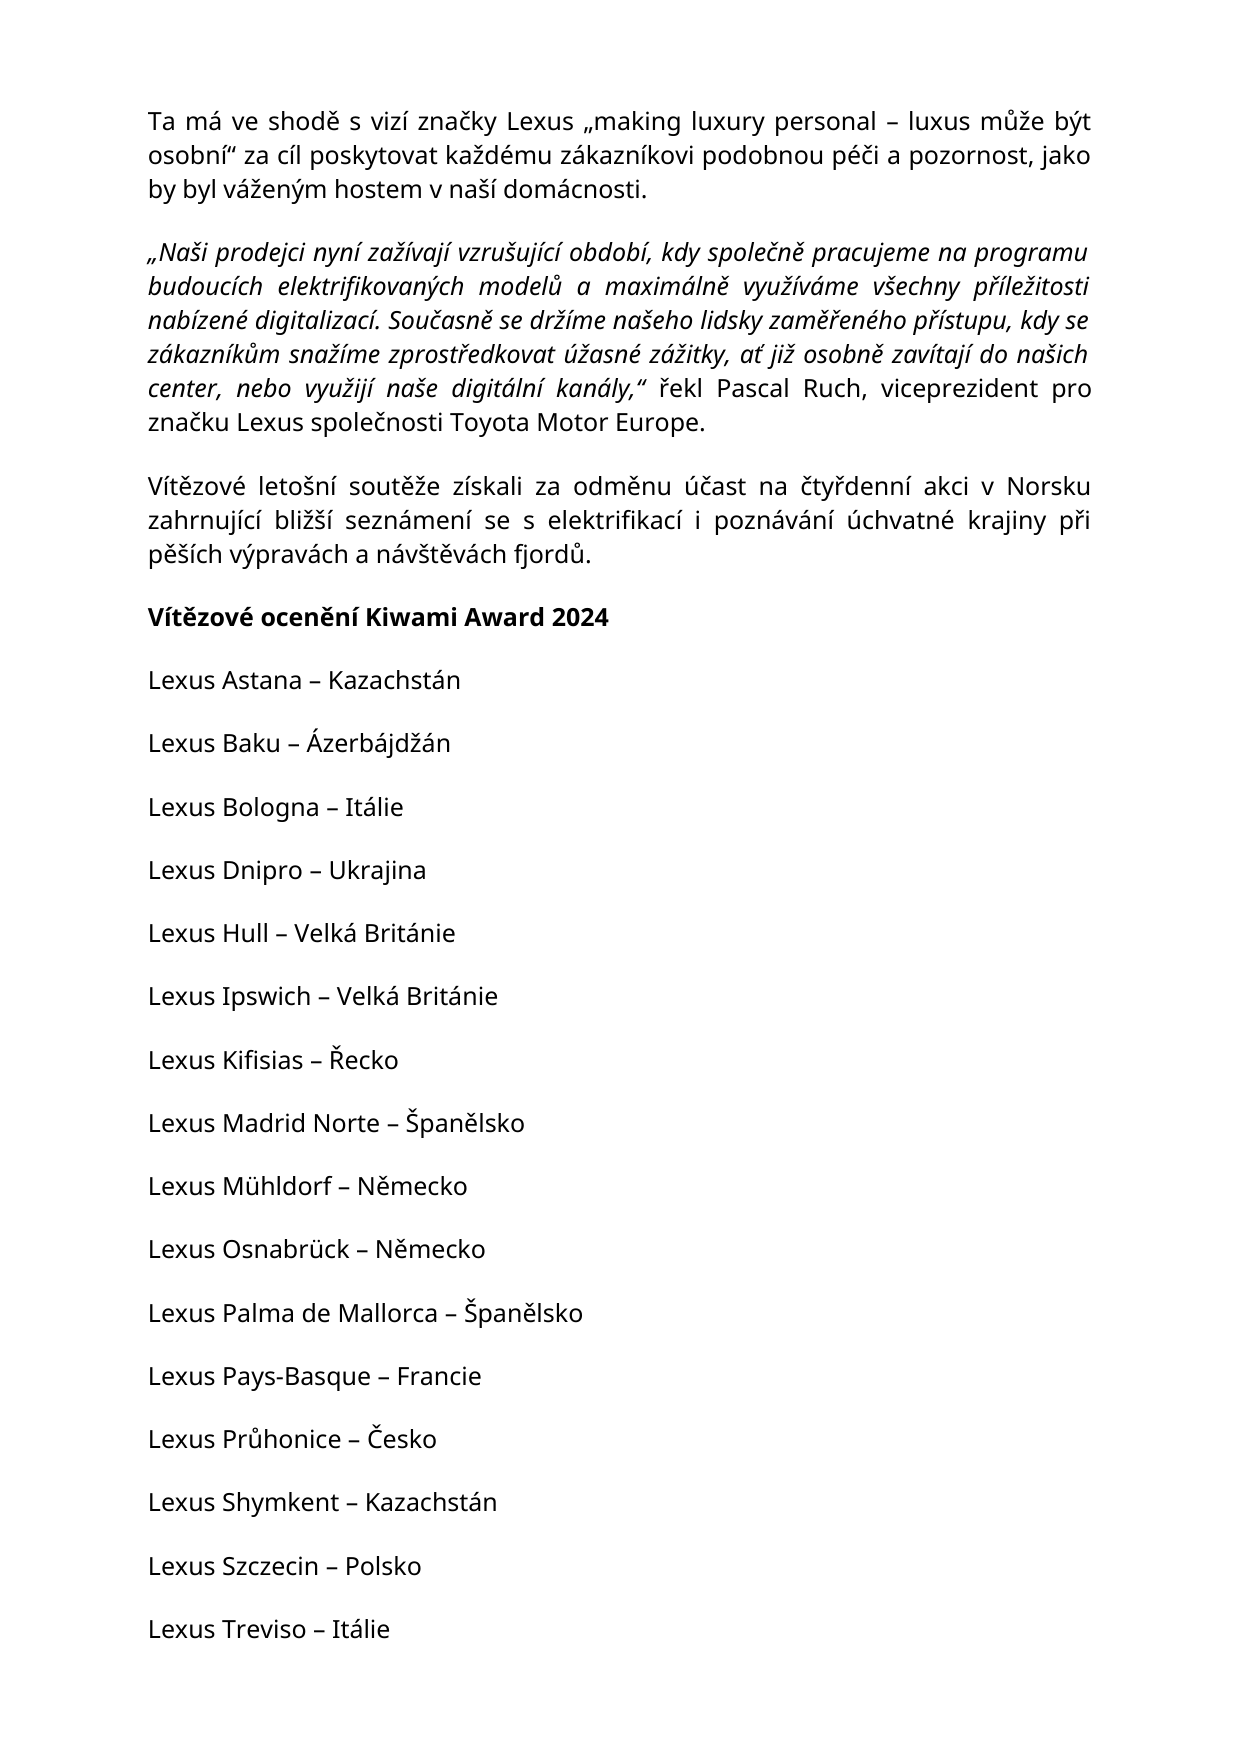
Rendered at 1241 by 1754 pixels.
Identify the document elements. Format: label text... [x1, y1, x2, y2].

text Lexus Astana – Kazachstán [148, 663, 1093, 697]
text Lexus Treviso – Itálie [148, 1611, 1093, 1645]
text „Naši prodejci nyní zažívají vzrušující období, kdy společně pracujeme na programu budoucích elektrifikovaných modelů a maximálně využíváme všechny příležitosti nabízené digitalizací. Současně se držíme našeho lidsky zaměřeného přístupu, kdy se zákazníkům snažíme zprostředkovat úžasné zážitky, ať již osobně zavítají do našich center, nebo využijí naše digitální kanály,“ řekl Pascal Ruch, viceprezident pro značku Lexus společnosti Toyota Motor Europe. [148, 235, 1093, 439]
text Lexus Baku – Ázerbájdžán [148, 726, 1093, 760]
text Lexus Bologna – Itálie [148, 789, 1093, 823]
text Lexus Dnipro – Ukrajina [148, 853, 1093, 887]
text Lexus Pays-Basque – Francie [148, 1358, 1093, 1392]
text Vítězové letošní soutěže získali za odměnu účast na čtyřdenní akci v Norsku zahrnující bližší seznámení se s elektrifikací i poznávání úchvatné krajiny při pěších výpravách a návštěvách fjordů. [148, 468, 1093, 571]
text Lexus Ipswich – Velká Británie [148, 979, 1093, 1013]
text Ta má ve shodě s vizí značky Lexus „making luxury personal – luxus může být osobní“ za cíl poskytovat každému zákazníkovi podobnou péči a pozornost, jako by byl váženým hostem v naší domácnosti. [148, 103, 1093, 206]
text Lexus Palma de Mallorca – Španělsko [148, 1295, 1093, 1329]
text Lexus Madrid Norte – Španělsko [148, 1106, 1093, 1139]
text Lexus Průhonice – Česko [148, 1422, 1093, 1456]
text Lexus Szczecin – Polsko [148, 1548, 1093, 1582]
text Lexus Mühldorf – Německo [148, 1169, 1093, 1203]
text Lexus Kifisias – Řecko [148, 1042, 1093, 1076]
text Lexus Shymkent – Kazachstán [148, 1485, 1093, 1519]
text Vítězové ocenění Kiwami Award 2024 [148, 600, 1093, 634]
text Lexus Hull – Velká Británie [148, 916, 1093, 950]
text Lexus Osnabrück – Německo [148, 1232, 1093, 1266]
